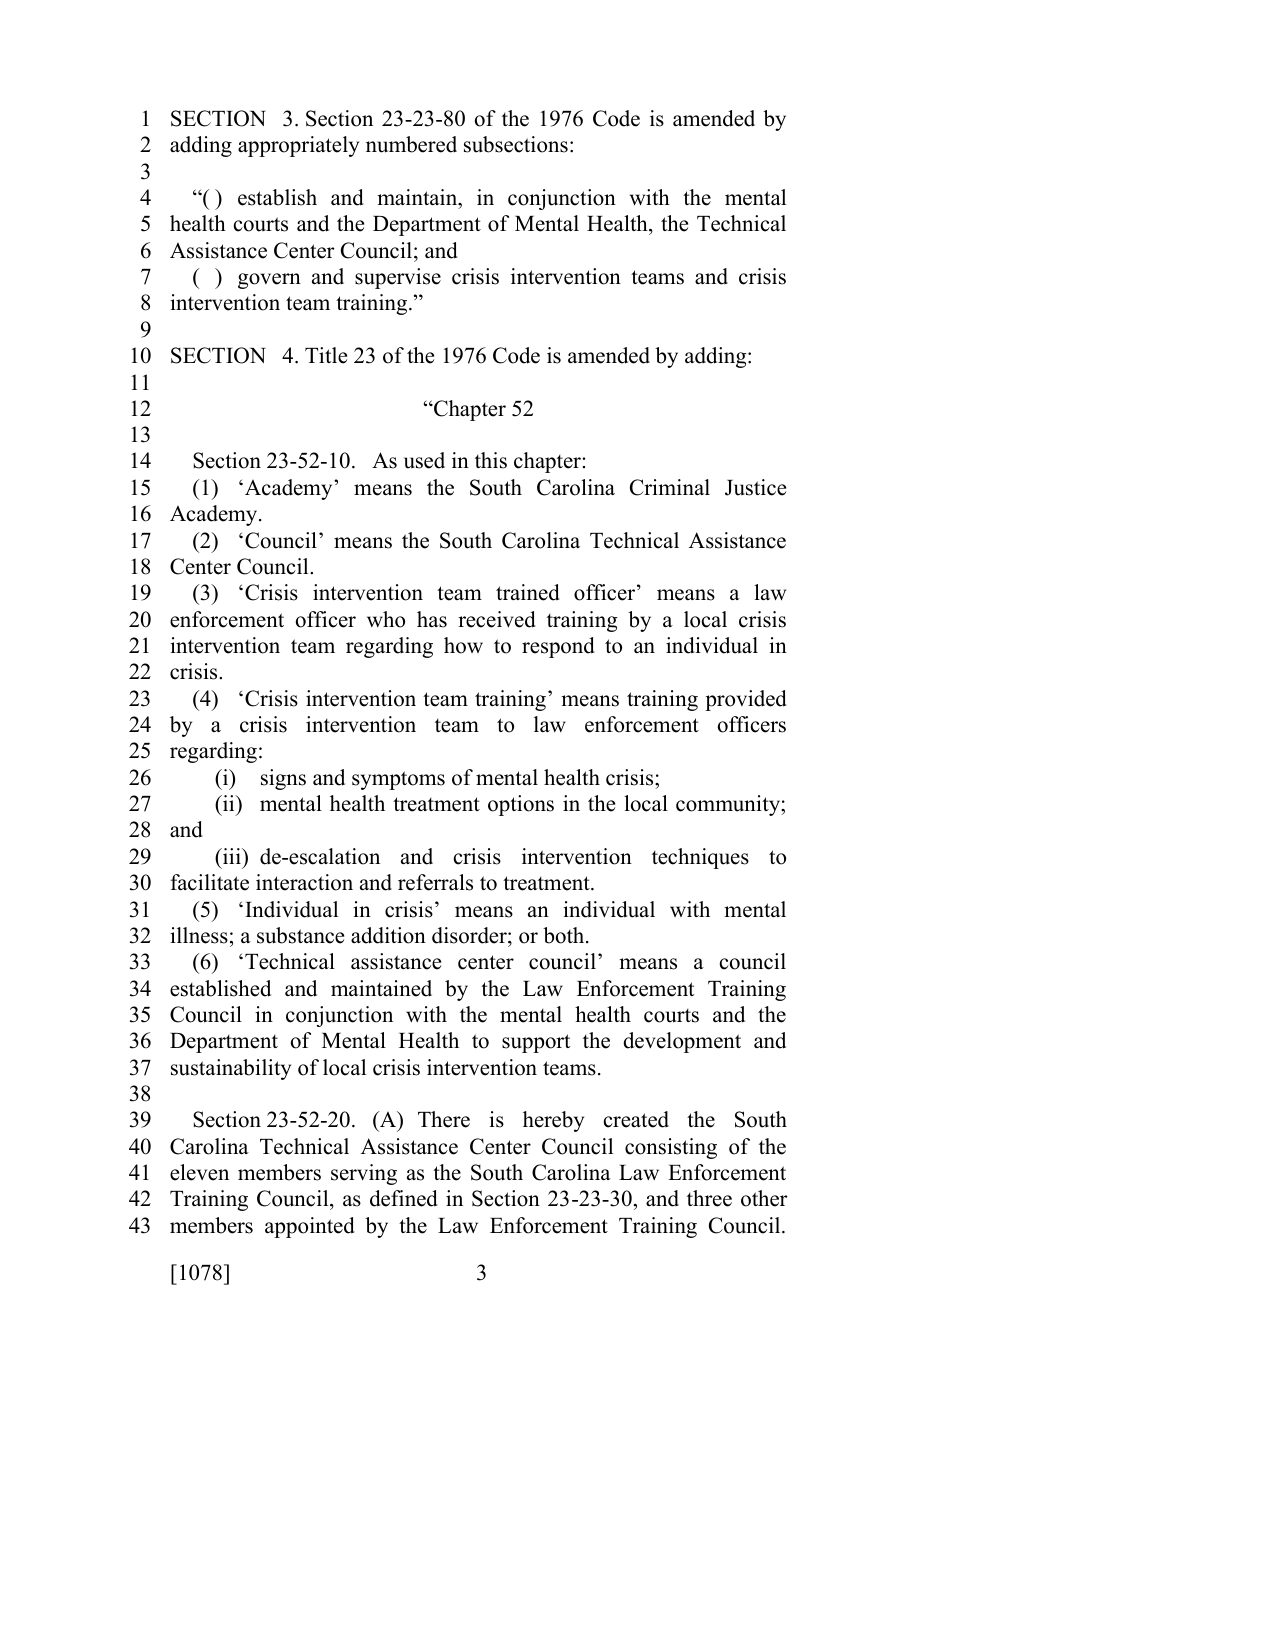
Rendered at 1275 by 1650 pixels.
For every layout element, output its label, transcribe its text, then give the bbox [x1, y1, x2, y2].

text SECTION 4. Title 23 of the 1976 Code is amended by adding: [169, 342, 787, 368]
text Section 23-52-10. As used in this chapter: [169, 448, 787, 474]
list (4) ‘Crisis intervention team training’ means training provided by a crisis intervention team to law enforcement officers regarding: [169, 685, 787, 764]
text “( ) establish and maintain, in conjunction with the mental health courts and the Department of Mental Health, the Technical Assistance Center Council; and [169, 184, 787, 263]
list (6) ‘Technical assistance center council’ means a council established and maintained by the Law Enforcement Training Council in conjunction with the mental health courts and the Department of Mental Health to support the development and sustainability of local crisis intervention teams. [169, 948, 787, 1080]
list (ii) mental health treatment options in the local community; and [169, 790, 787, 843]
list (2) ‘Council’ means the South Carolina Technical Assistance Center Council. [169, 527, 787, 579]
list (1) ‘Academy’ means the South Carolina Criminal Justice Academy. [169, 474, 787, 527]
list (3) ‘Crisis intervention team trained officer’ means a law enforcement officer who has received training by a local crisis intervention team regarding how to respond to an individual in crisis. [169, 579, 787, 685]
text SECTION 3. Section 23-23-80 of the 1976 Code is amended by adding appropriately numbered subsections: [169, 105, 787, 158]
text “Chapter 52 [169, 395, 787, 421]
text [169, 1106, 787, 1238]
list (5) ‘Individual in crisis’ means an individual with mental illness; a substance addition disorder; or both. [169, 896, 787, 948]
list (i) signs and symptoms of mental health crisis; [169, 764, 787, 790]
text ( ) govern and supervise crisis intervention teams and crisis intervention team training.” [169, 263, 787, 316]
list (iii) de-escalation and crisis intervention techniques to facilitate interaction and referrals to treatment. [169, 843, 787, 896]
